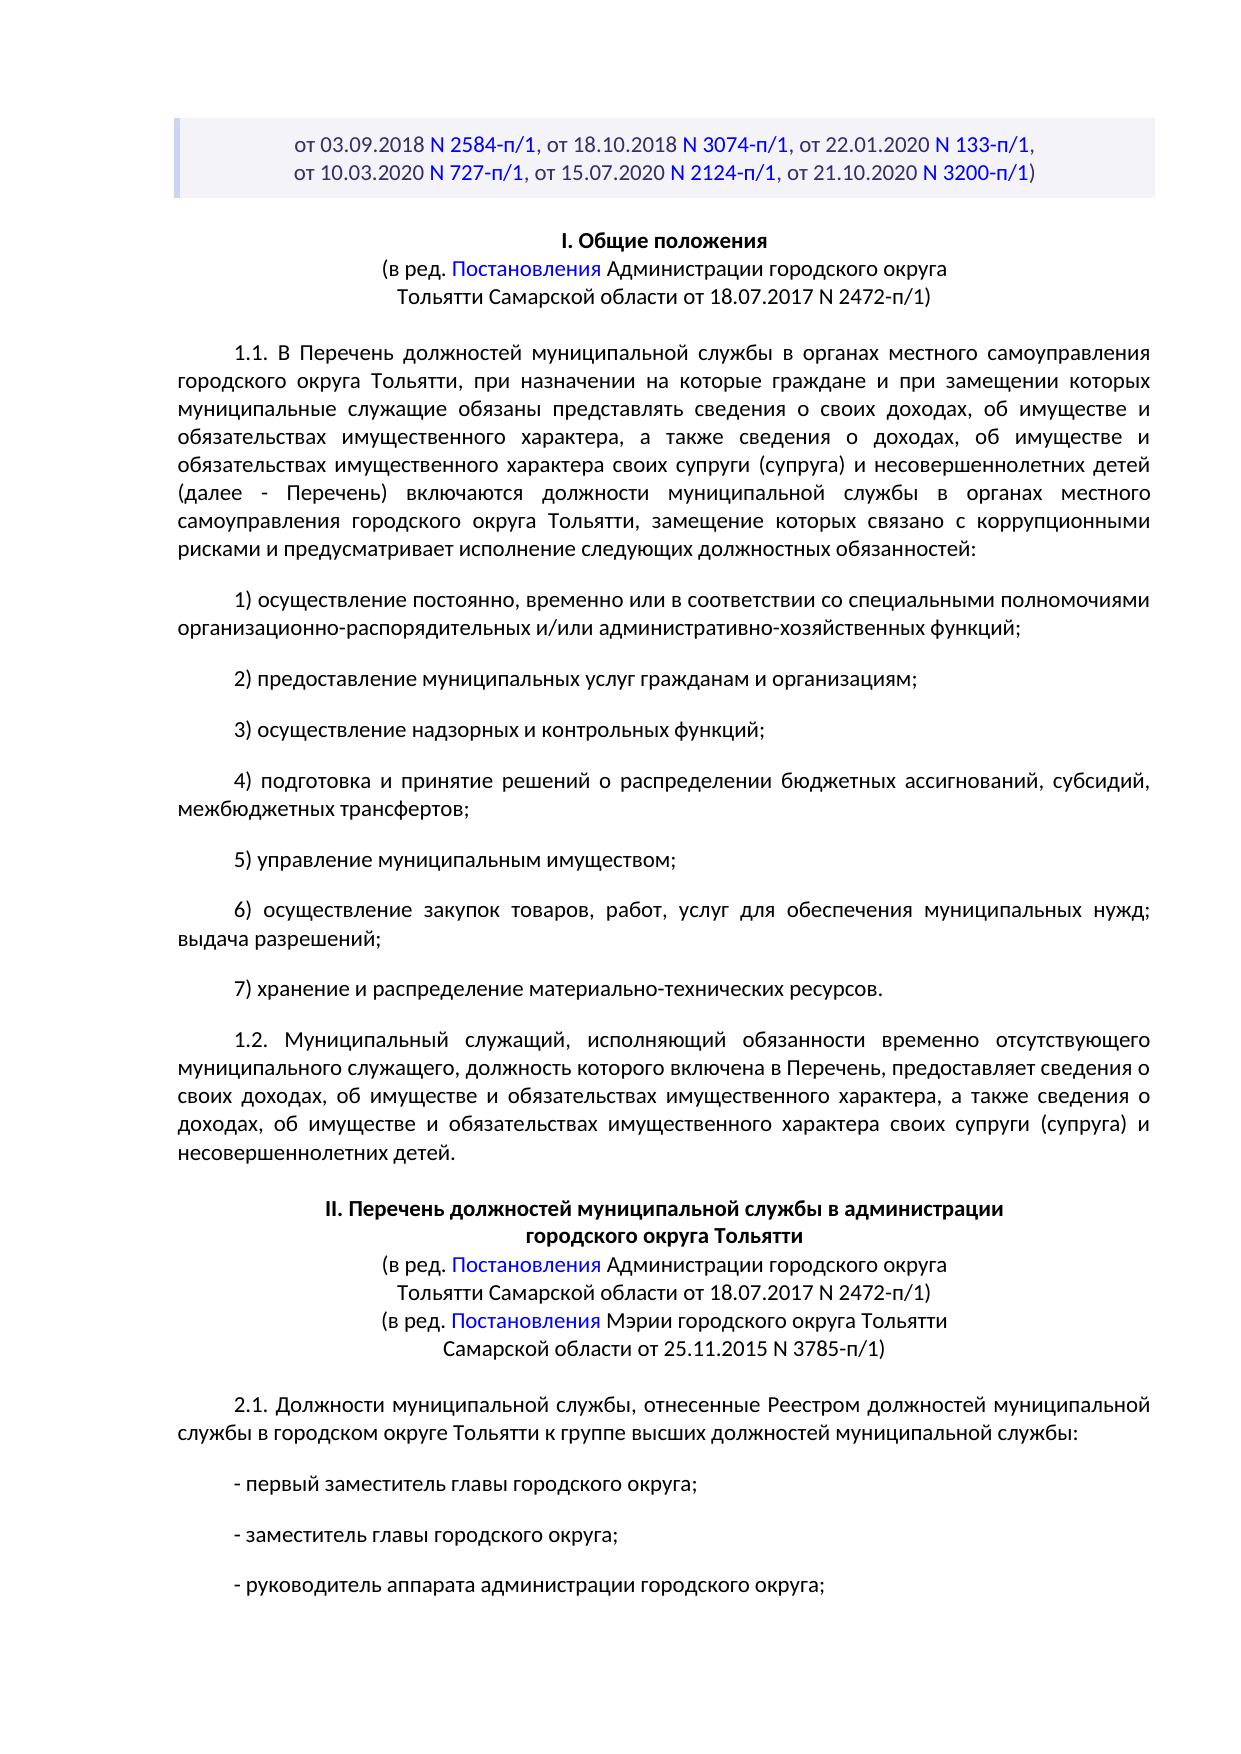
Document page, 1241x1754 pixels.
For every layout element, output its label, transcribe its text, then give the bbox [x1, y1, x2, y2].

text 2.1. Должности муниципальной службы, отнесенные Реестром должностей муниципальной службы в городском округе Тольятти к группе высших должностей муниципальной службы: [177, 1390, 1152, 1446]
text - первый заместитель главы городского округа; [177, 1469, 1152, 1497]
text 7) хранение и распределение материально-технических ресурсов. [177, 974, 1152, 1003]
text (в ред. Постановления Мэрии городского округа Тольятти [177, 1306, 1152, 1334]
text Тольятти Самарской области от 18.07.2017 N 2472-п/1) [177, 282, 1152, 310]
text (в ред. Постановления Администрации городского округа [177, 1250, 1152, 1278]
text 1.2. Муниципальный служащий, исполняющий обязанности временно отсутствующего муниципального служащего, должность которого включена в Перечень, предоставляет сведения о своих доходах, об имуществе и обязательствах имущественного характера, а также сведения о доходах, об имуществе и обязательствах имущественного характера своих супруги (супруга) и несовершеннолетних детей. [177, 1026, 1152, 1166]
title I. Общие положения [177, 226, 1152, 254]
text - заместитель главы городского округа; [177, 1520, 1152, 1548]
text (в ред. Постановления Администрации городского округа [177, 254, 1152, 282]
text 1.1. В Перечень должностей муниципальной службы в органах местного самоуправления городского округа Тольятти, при назначении на которые граждане и при замещении которых муниципальные служащие обязаны представлять сведения о своих доходах, об имуществе и обязательствах имущественного характера, а также сведения о доходах, об имуществе и обязательствах имущественного характера своих супруги (супруга) и несовершеннолетних детей (далее - Перечень) включаются должности муниципальной службы в органах местного самоуправления городского округа Тольятти, замещение которых связано с коррупционными рисками и предусматривает исполнение следующих должностных обязанностей: [177, 338, 1152, 562]
text 3) осуществление надзорных и контрольных функций; [177, 715, 1152, 743]
text 5) управление муниципальным имуществом; [177, 845, 1152, 873]
text Самарской области от 25.11.2015 N 3785-п/1) [177, 1334, 1152, 1362]
text 4) подготовка и принятие решений о распределении бюджетных ассигнований, субсидий, межбюджетных трансфертов; [177, 766, 1152, 822]
text 6) осуществление закупок товаров, работ, услуг для обеспечения муниципальных нужд; выдача разрешений; [177, 896, 1152, 952]
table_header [180, 118, 1149, 198]
text 1) осуществление постоянно, временно или в соответствии со специальными полномочиями организационно-распорядительных и/или административно-хозяйственных функций; [177, 585, 1152, 641]
title II. Перечень должностей муниципальной службы в администрации [177, 1194, 1152, 1222]
text Тольятти Самарской области от 18.07.2017 N 2472-п/1) [177, 1278, 1152, 1306]
text 2) предоставление муниципальных услуг гражданам и организациям; [177, 664, 1152, 692]
title городского округа Тольятти [177, 1222, 1152, 1250]
text - руководитель аппарата администрации городского округа; [177, 1571, 1152, 1599]
